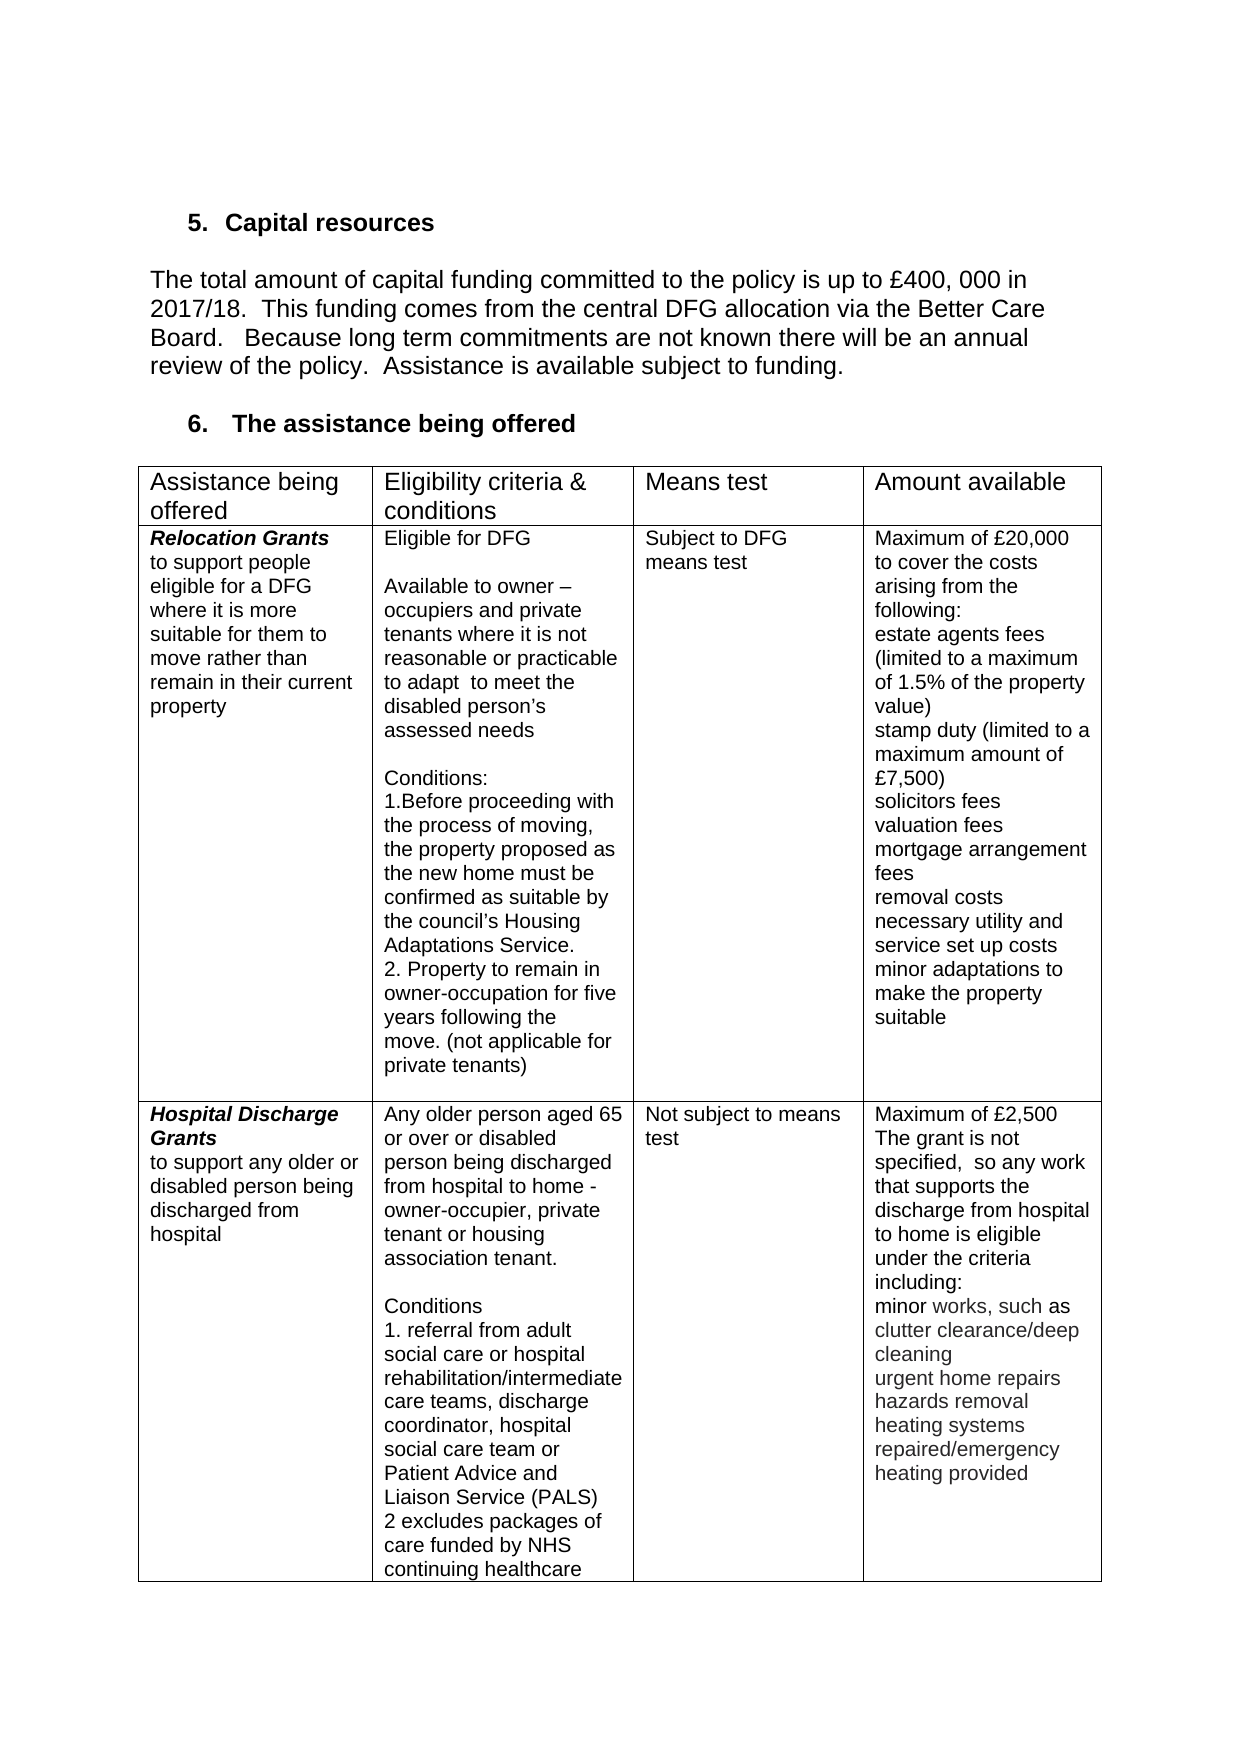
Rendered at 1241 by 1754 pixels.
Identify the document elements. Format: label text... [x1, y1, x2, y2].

table_header Assistance being offered [139, 467, 372, 525]
list Capital resources [187, 207, 1090, 236]
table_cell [139, 1102, 372, 1581]
table_cell Relocation Grants to support people eligible for a DFG where it is more suitable for them to move rather than remain in their current property [139, 526, 372, 1101]
table_cell Subject to DFG means test [634, 526, 863, 1101]
table_header Means test [634, 467, 863, 525]
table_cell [373, 1102, 633, 1581]
table_cell Eligible for DFG Available to owner – occupiers and private tenants where it is not reasonable or practicable to adapt to meet the disabled person’s assessed needs Conditions: 1.Before proceeding with the process of moving, the property proposed as the new home must be confirmed as suitable by the council’s Housing Adaptations Service. 2. Property to remain in owner-occupation for five years following the move. (not applicable for private tenants) [373, 526, 633, 1101]
table_header Eligibility criteria & conditions [373, 467, 633, 525]
table_header Amount available [864, 467, 1101, 525]
list The assistance being offered [187, 409, 1090, 437]
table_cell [634, 1102, 863, 1581]
table_cell Maximum of £20,000 to cover the costs arising from the following: estate agents fees (limited to a maximum of 1.5% of the property value) stamp duty (limited to a maximum amount of £7,500) solicitors fees valuation fees mortgage arrangement fees removal costs necessary utility and service set up costs minor adaptations to make the property suitable [864, 526, 1101, 1101]
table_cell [864, 1102, 1101, 1581]
text The total amount of capital funding committed to the policy is up to £400, 000 in 2017/18. This funding comes from the central DFG allocation via the Better Care Board. Because long term commitments are not known there will be an annual review of the policy. Assistance is available subject to funding. [150, 265, 1090, 380]
